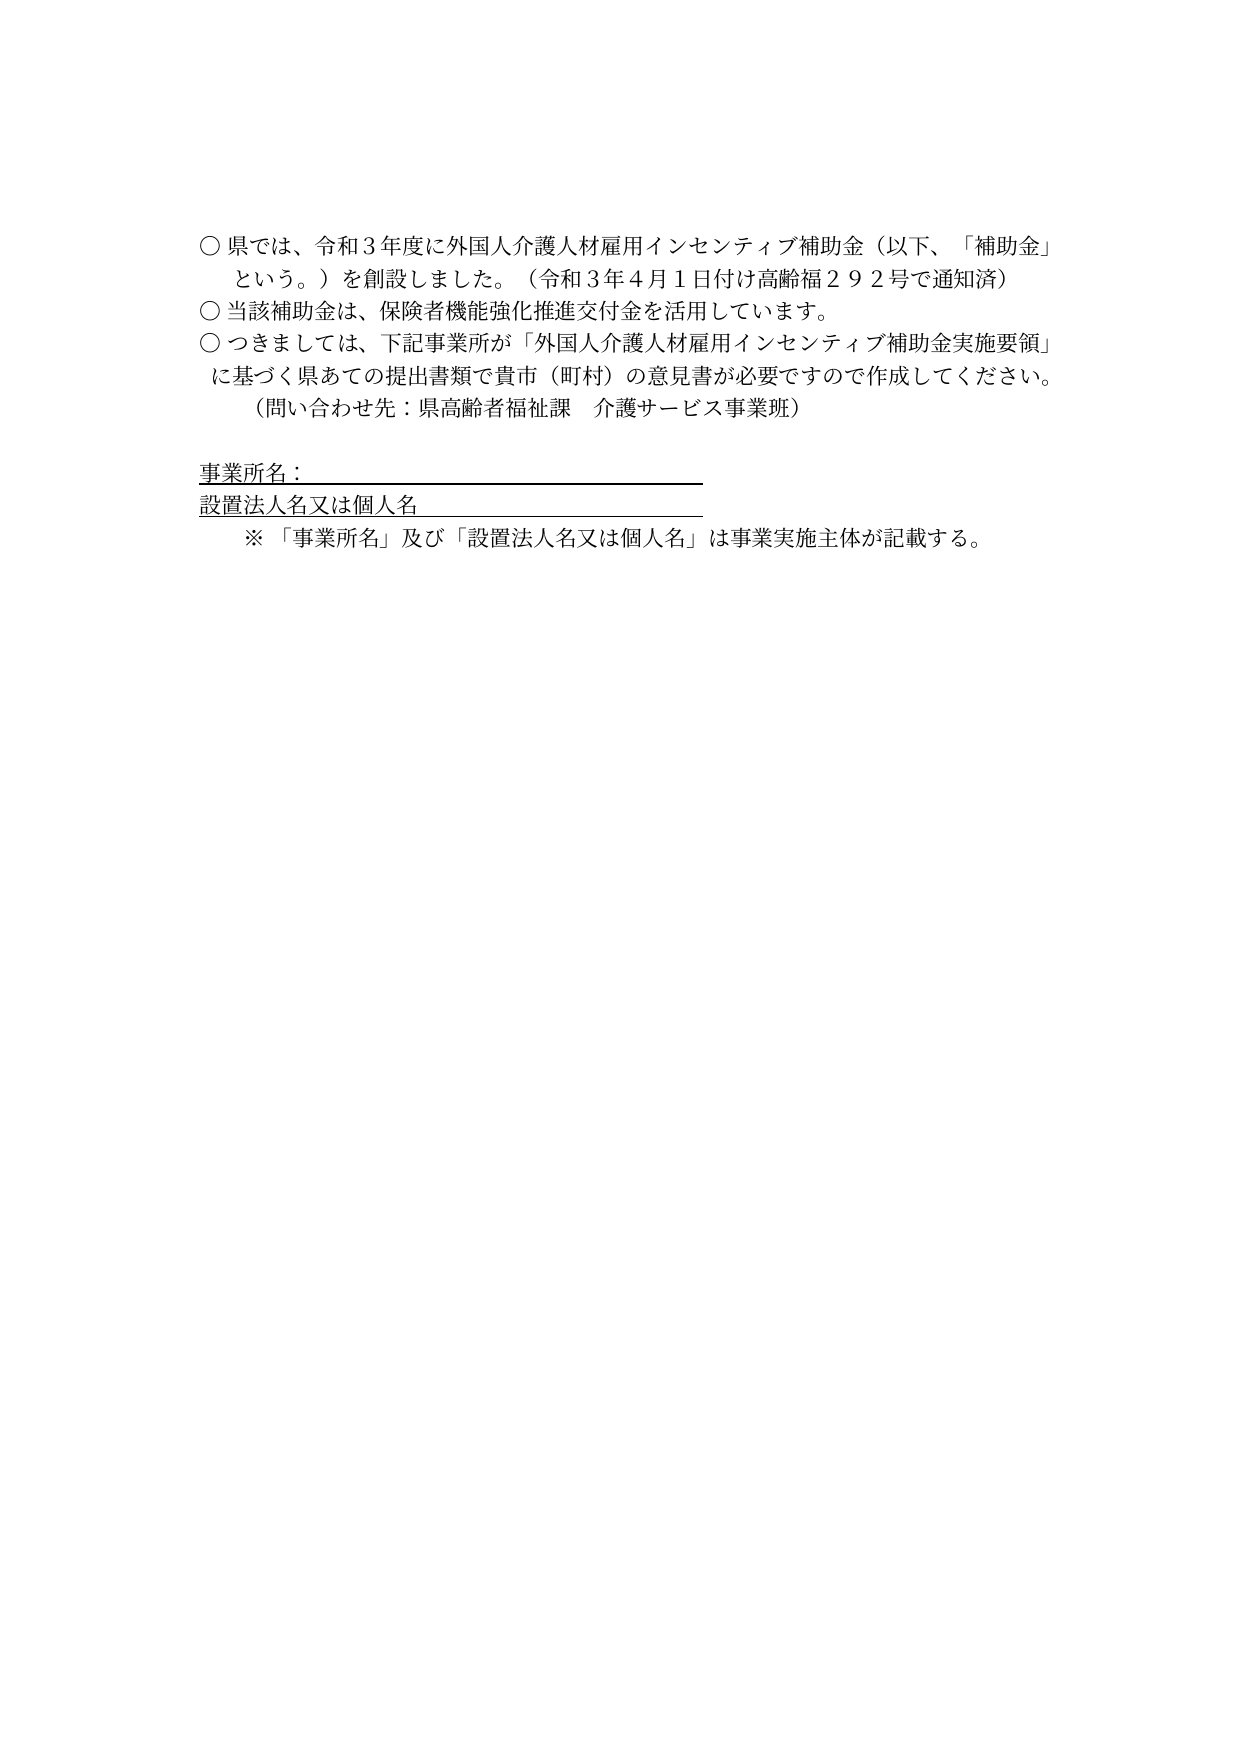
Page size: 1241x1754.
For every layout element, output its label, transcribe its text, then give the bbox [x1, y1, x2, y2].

text 設置法人名又は個人名 [177, 488, 1063, 521]
text 〇 県では、令和３年度に外国人介護人材雇用インセンティブ補助金（以下、「補助金」という。）を創設しました。（令和３年４月１日付け高齢福２９２号で通知済） [177, 229, 1063, 294]
text （問い合わせ先：県高齢者福祉課 介護サービス事業班） [177, 391, 1063, 423]
text ※ 「事業所名」及び「設置法人名又は個人名」は事業実施主体が記載する。 [177, 521, 1063, 553]
text 事業所名： [177, 456, 1063, 488]
text 〇 つきましては、下記事業所が「外国人介護人材雇用インセンティブ補助金実施要領」に基づく県あての提出書類で貴市（町村）の意見書が必要ですので作成してください。 [177, 326, 1063, 391]
text 〇 当該補助金は、保険者機能強化推進交付金を活用しています。 [177, 294, 1063, 326]
